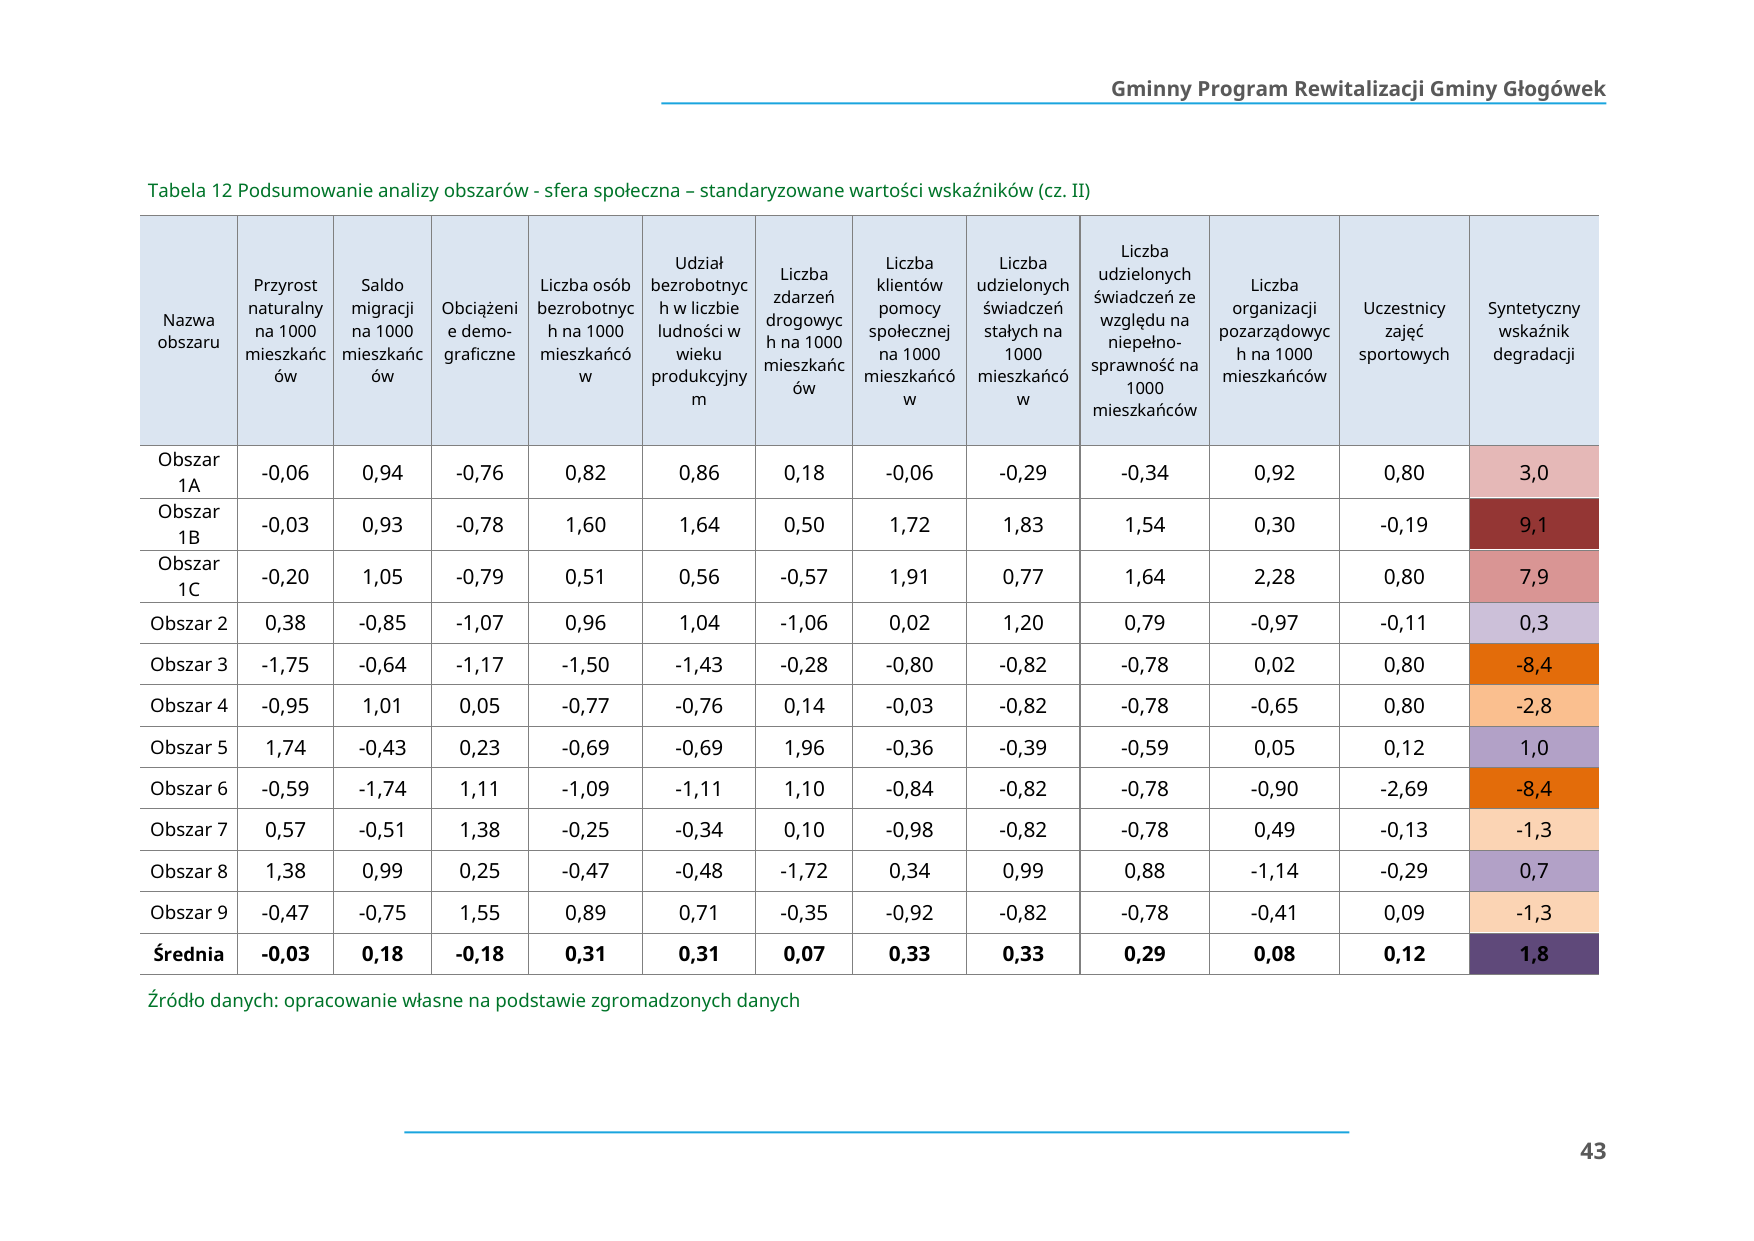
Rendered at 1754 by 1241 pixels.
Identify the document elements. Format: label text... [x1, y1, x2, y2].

table_header Liczba zdarzeń drogowych na 1000 mieszkańców [756, 216, 852, 445]
table_cell -0,82 [967, 809, 1079, 850]
table_cell 0,92 [1210, 446, 1339, 497]
table_cell Obszar 9 [140, 892, 237, 932]
table_cell -0,78 [1081, 644, 1209, 684]
table_cell Obszar 1C [140, 551, 237, 602]
table_cell -0,18 [432, 934, 528, 974]
table_cell -1,3 [1470, 809, 1599, 850]
table_cell 0,82 [529, 446, 642, 497]
table_cell 0,12 [1340, 934, 1469, 974]
table_cell -0,25 [529, 809, 642, 850]
table_cell 0,07 [756, 934, 852, 974]
table_cell 0,23 [432, 727, 528, 767]
table_cell 0,05 [1210, 727, 1339, 767]
table_cell -0,78 [1081, 892, 1209, 932]
table_cell Obszar 6 [140, 768, 237, 808]
table_cell 3,0 [1470, 446, 1599, 497]
table_cell 7,9 [1470, 551, 1599, 602]
table_cell -0,59 [238, 768, 333, 808]
table_cell 1,60 [529, 499, 642, 549]
table_cell 0,38 [238, 603, 333, 643]
table_cell 0,31 [643, 934, 755, 974]
table_cell 0,99 [967, 851, 1079, 891]
table_header Nazwa obszaru [140, 216, 237, 445]
table_cell -0,84 [853, 768, 966, 808]
table_cell 0,80 [1340, 685, 1469, 726]
table_cell -0,65 [1210, 685, 1339, 726]
table_header Liczba osób bezrobotnych na 1000 mieszkańców [529, 216, 642, 445]
table_cell 0,80 [1340, 446, 1469, 497]
table_cell 1,96 [756, 727, 852, 767]
table_cell -0,82 [967, 685, 1079, 726]
table_cell -1,72 [756, 851, 852, 891]
table_cell 1,64 [1081, 551, 1209, 602]
table_cell -0,78 [1081, 809, 1209, 850]
table_cell 0,3 [1470, 603, 1599, 643]
table_cell -0,41 [1210, 892, 1339, 932]
table_cell 0,7 [1470, 851, 1599, 891]
table_cell 0,02 [853, 603, 966, 643]
table_cell -0,35 [756, 892, 852, 932]
table_cell Obszar 1A [140, 446, 237, 497]
text Źródło danych: opracowanie własne na podstawie zgromadzonych danych [148, 987, 1606, 1013]
table_cell -0,57 [756, 551, 852, 602]
table_cell Obszar 3 [140, 644, 237, 684]
table_cell -0,64 [334, 644, 431, 684]
table_cell -0,03 [238, 499, 333, 549]
table_header Uczestnicy zajęć sportowych [1340, 216, 1469, 445]
table_cell -0,48 [643, 851, 755, 891]
table_cell 1,10 [756, 768, 852, 808]
table_header Liczba udzielonych świadczeń stałych na 1000 mieszkańców [967, 216, 1079, 445]
table_cell 1,74 [238, 727, 333, 767]
table_cell -0,29 [1340, 851, 1469, 891]
table_cell -2,69 [1340, 768, 1469, 808]
table_cell 0,86 [643, 446, 755, 497]
table_cell -0,59 [1081, 727, 1209, 767]
table_cell -0,06 [238, 446, 333, 497]
table_cell -1,74 [334, 768, 431, 808]
table_cell -0,11 [1340, 603, 1469, 643]
table_cell -0,51 [334, 809, 431, 850]
table_cell -1,09 [529, 768, 642, 808]
table_cell -0,97 [1210, 603, 1339, 643]
table_cell -1,17 [432, 644, 528, 684]
table_cell 0,05 [432, 685, 528, 726]
table_cell -0,82 [967, 892, 1079, 932]
table_cell 0,18 [334, 934, 431, 974]
table_cell 0,50 [756, 499, 852, 549]
table_header Liczba organizacji pozarządowych na 1000 mieszkańców [1210, 216, 1339, 445]
table_cell 0,18 [756, 446, 852, 497]
table_cell -0,03 [238, 934, 333, 974]
table_cell 0,77 [967, 551, 1079, 602]
table_cell -0,76 [432, 446, 528, 497]
table_cell 1,8 [1470, 934, 1599, 974]
table_cell 1,0 [1470, 727, 1599, 767]
table_header Udział bezrobotnych w liczbie ludności w wieku produkcyjnym [643, 216, 755, 445]
table_cell -0,03 [853, 685, 966, 726]
table_cell -0,29 [967, 446, 1079, 497]
table_cell 0,49 [1210, 809, 1339, 850]
table_cell -0,75 [334, 892, 431, 932]
table_cell 1,91 [853, 551, 966, 602]
table_cell 1,04 [643, 603, 755, 643]
table_cell 0,02 [1210, 644, 1339, 684]
table_cell 0,29 [1081, 934, 1209, 974]
table_cell 1,54 [1081, 499, 1209, 549]
table_cell 0,34 [853, 851, 966, 891]
table_header Syntetyczny wskaźnik degradacji [1470, 216, 1599, 445]
table_cell -0,20 [238, 551, 333, 602]
table_header Saldo migracji na 1000 mieszkańców [334, 216, 431, 445]
table_cell Obszar 8 [140, 851, 237, 891]
table_cell -1,06 [756, 603, 852, 643]
table_header Przyrost naturalny na 1000 mieszkańców [238, 216, 333, 445]
table_cell -1,50 [529, 644, 642, 684]
table_cell 1,38 [432, 809, 528, 850]
table_cell 1,11 [432, 768, 528, 808]
table_cell Średnia [140, 934, 237, 974]
table_cell -0,78 [1081, 685, 1209, 726]
table_cell -0,78 [1081, 768, 1209, 808]
table_cell -1,14 [1210, 851, 1339, 891]
table_cell 2,28 [1210, 551, 1339, 602]
table_cell -1,75 [238, 644, 333, 684]
table_cell 0,80 [1340, 644, 1469, 684]
table_cell -0,82 [967, 644, 1079, 684]
table_cell -2,8 [1470, 685, 1599, 726]
table_cell -0,90 [1210, 768, 1339, 808]
table_cell -0,98 [853, 809, 966, 850]
table_cell 9,1 [1470, 499, 1599, 549]
table_cell 0,88 [1081, 851, 1209, 891]
table_header Liczba udzielonych świadczeń ze względu na niepełno-sprawność na 1000 mieszkańców [1081, 216, 1209, 445]
table_cell -0,34 [643, 809, 755, 850]
table_cell 1,20 [967, 603, 1079, 643]
table_cell 0,94 [334, 446, 431, 497]
table_cell 0,25 [432, 851, 528, 891]
table_cell 1,72 [853, 499, 966, 549]
table_cell -1,07 [432, 603, 528, 643]
table_cell -0,95 [238, 685, 333, 726]
table_cell 0,96 [529, 603, 642, 643]
table_cell -0,13 [1340, 809, 1469, 850]
table_cell 0,56 [643, 551, 755, 602]
table_cell -0,82 [967, 768, 1079, 808]
table_cell -0,06 [853, 446, 966, 497]
table_cell 0,30 [1210, 499, 1339, 549]
table_cell 1,01 [334, 685, 431, 726]
table_cell -0,77 [529, 685, 642, 726]
table_header Liczba klientów pomocy społecznej na 1000 mieszkańców [853, 216, 966, 445]
table_cell 0,14 [756, 685, 852, 726]
table_cell 0,93 [334, 499, 431, 549]
table_cell Obszar 1B [140, 499, 237, 549]
table_cell -0,43 [334, 727, 431, 767]
table_cell -0,76 [643, 685, 755, 726]
table_cell 0,31 [529, 934, 642, 974]
table_cell -0,85 [334, 603, 431, 643]
table_cell 0,99 [334, 851, 431, 891]
table_cell -0,69 [529, 727, 642, 767]
table_cell -0,39 [967, 727, 1079, 767]
table_cell Obszar 2 [140, 603, 237, 643]
table_cell -0,80 [853, 644, 966, 684]
table_cell -8,4 [1470, 644, 1599, 684]
table_cell Obszar 7 [140, 809, 237, 850]
table_cell -0,78 [432, 499, 528, 549]
table_cell -0,69 [643, 727, 755, 767]
table_cell 1,38 [238, 851, 333, 891]
table_cell 0,33 [967, 934, 1079, 974]
table_cell -1,11 [643, 768, 755, 808]
table_cell 0,12 [1340, 727, 1469, 767]
table_cell 0,71 [643, 892, 755, 932]
table_cell -0,36 [853, 727, 966, 767]
table_cell 1,05 [334, 551, 431, 602]
table_cell Obszar 4 [140, 685, 237, 726]
table_cell -8,4 [1470, 768, 1599, 808]
table_cell 0,89 [529, 892, 642, 932]
table_cell -0,28 [756, 644, 852, 684]
table_cell 0,09 [1340, 892, 1469, 932]
table_cell 0,33 [853, 934, 966, 974]
table_cell 0,51 [529, 551, 642, 602]
table_cell -1,43 [643, 644, 755, 684]
table_cell Obszar 5 [140, 727, 237, 767]
table_cell -0,47 [238, 892, 333, 932]
table_cell -1,3 [1470, 892, 1599, 932]
table_cell 0,57 [238, 809, 333, 850]
table_cell -0,47 [529, 851, 642, 891]
table_cell 0,08 [1210, 934, 1339, 974]
table_cell -0,92 [853, 892, 966, 932]
table_cell 0,80 [1340, 551, 1469, 602]
table_cell 1,64 [643, 499, 755, 549]
table_header Obciążenie demo-graficzne [432, 216, 528, 445]
table_cell -0,19 [1340, 499, 1469, 549]
table_cell 0,10 [756, 809, 852, 850]
table_cell 1,55 [432, 892, 528, 932]
table_cell 1,83 [967, 499, 1079, 549]
table_cell 0,79 [1081, 603, 1209, 643]
table_cell -0,79 [432, 551, 528, 602]
table_cell -0,34 [1081, 446, 1209, 497]
